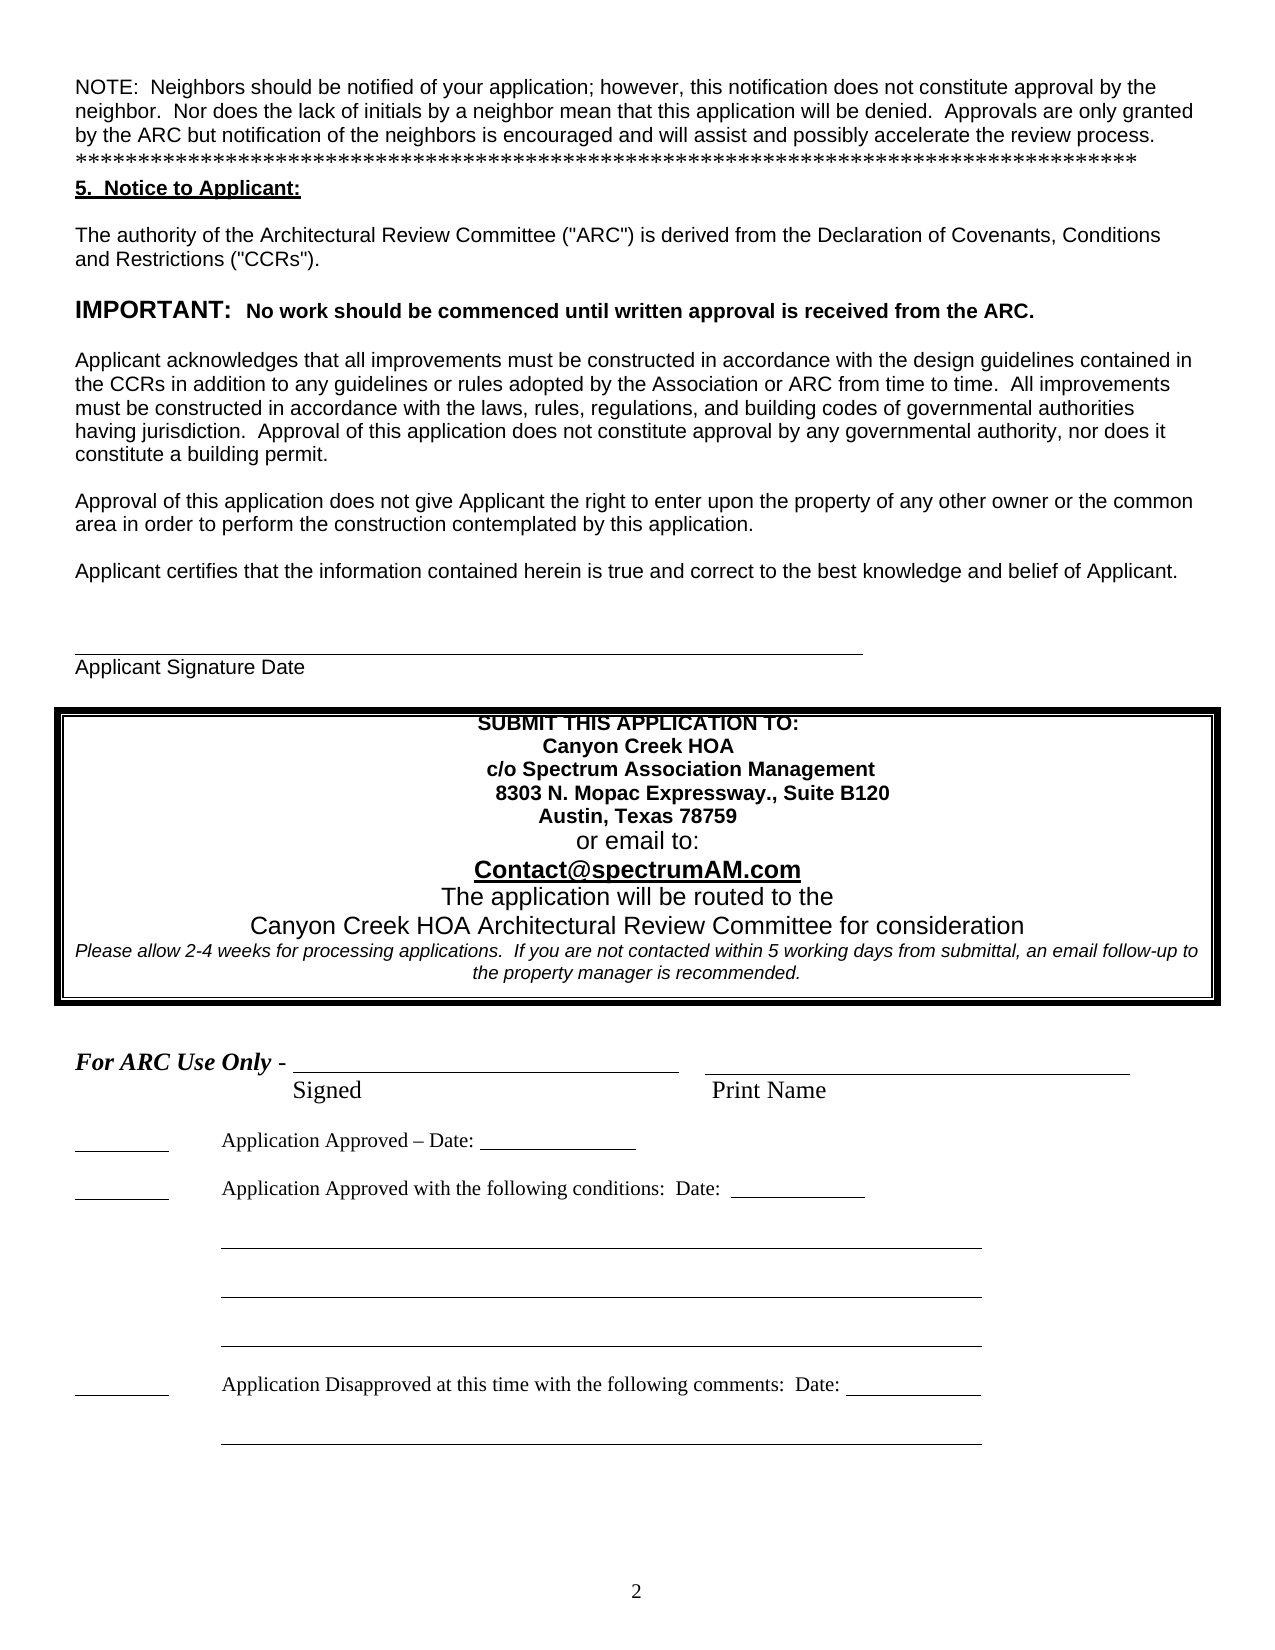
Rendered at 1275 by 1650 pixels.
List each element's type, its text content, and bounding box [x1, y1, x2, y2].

text The authority of the Architectural Review Committee ("ARC") is derived from the Declaration of Covenants, Conditions and Restrictions ("CCRs"). [75, 223, 1165, 271]
text For ARC Use Only - [75, 1047, 1210, 1075]
text Canyon Creek HOA Architectural Review Committee for consideration [246, 911, 1029, 940]
text c/o Spectrum Association Management [481, 758, 880, 781]
text Applicant acknowledges that all improvements must be constructed in accordance with the design guidelines contained in the CCRs in addition to any guidelines or rules adopted by the Association or ARC from time to time. All improvements must be constructed in accordance with the laws, rules, regulations, and building codes of governmental authorities [75, 348, 1197, 419]
text Application Approved – Date: [221, 1128, 1210, 1151]
text Applicant certifies that the information contained herein is true and correct to the best knowledge and belief of Applicant. [75, 559, 1210, 582]
text ************************************************************************************* [75, 147, 1210, 175]
text The application will be routed to the [437, 884, 838, 911]
text Please allow 2-4 weeks for processing applications. If you are not contacted within 5 working days from submittal, an email follow-up to the property manager is recommended. [74, 940, 1201, 983]
text 8303 N. Mopac Expressway., Suite B120 [475, 781, 910, 805]
text or email to: [459, 828, 816, 855]
text Austin, Texas 78759 [534, 805, 741, 828]
text SUBMIT THIS APPLICATION TO: Canyon Creek HOA [475, 712, 801, 758]
text Application Approved with the following conditions: Date: [221, 1176, 1210, 1199]
text 5. Notice to Applicant: [75, 175, 1210, 199]
text Applicant Signature Date [75, 654, 1210, 678]
text IMPORTANT: No work should be commenced until written approval is received from the ARC. [75, 295, 1210, 324]
text NOTE: Neighbors should be notified of your application; however, this notification does not constitute approval by the neighbor. Nor does the lack of initials by a neighbor mean that this application will be denied. Approvals are only granted by the ARC but notification of the neighbors is encouraged and will assist and possibly accelerate the review process. [75, 75, 1198, 147]
text Contact@spectrumAM.com [441, 855, 834, 884]
text having jurisdiction. Approval of this application does not constitute approval by any governmental authority, nor does it constitute a building permit. [75, 420, 1171, 466]
text Application Disapproved at this time with the following comments: Date: [221, 1371, 1210, 1396]
text Approval of this application does not give Applicant the right to enter upon the property of any other owner or the common area in order to perform the construction contemplated by this application. [75, 490, 1198, 536]
text Signed Print Name [292, 1075, 1210, 1102]
